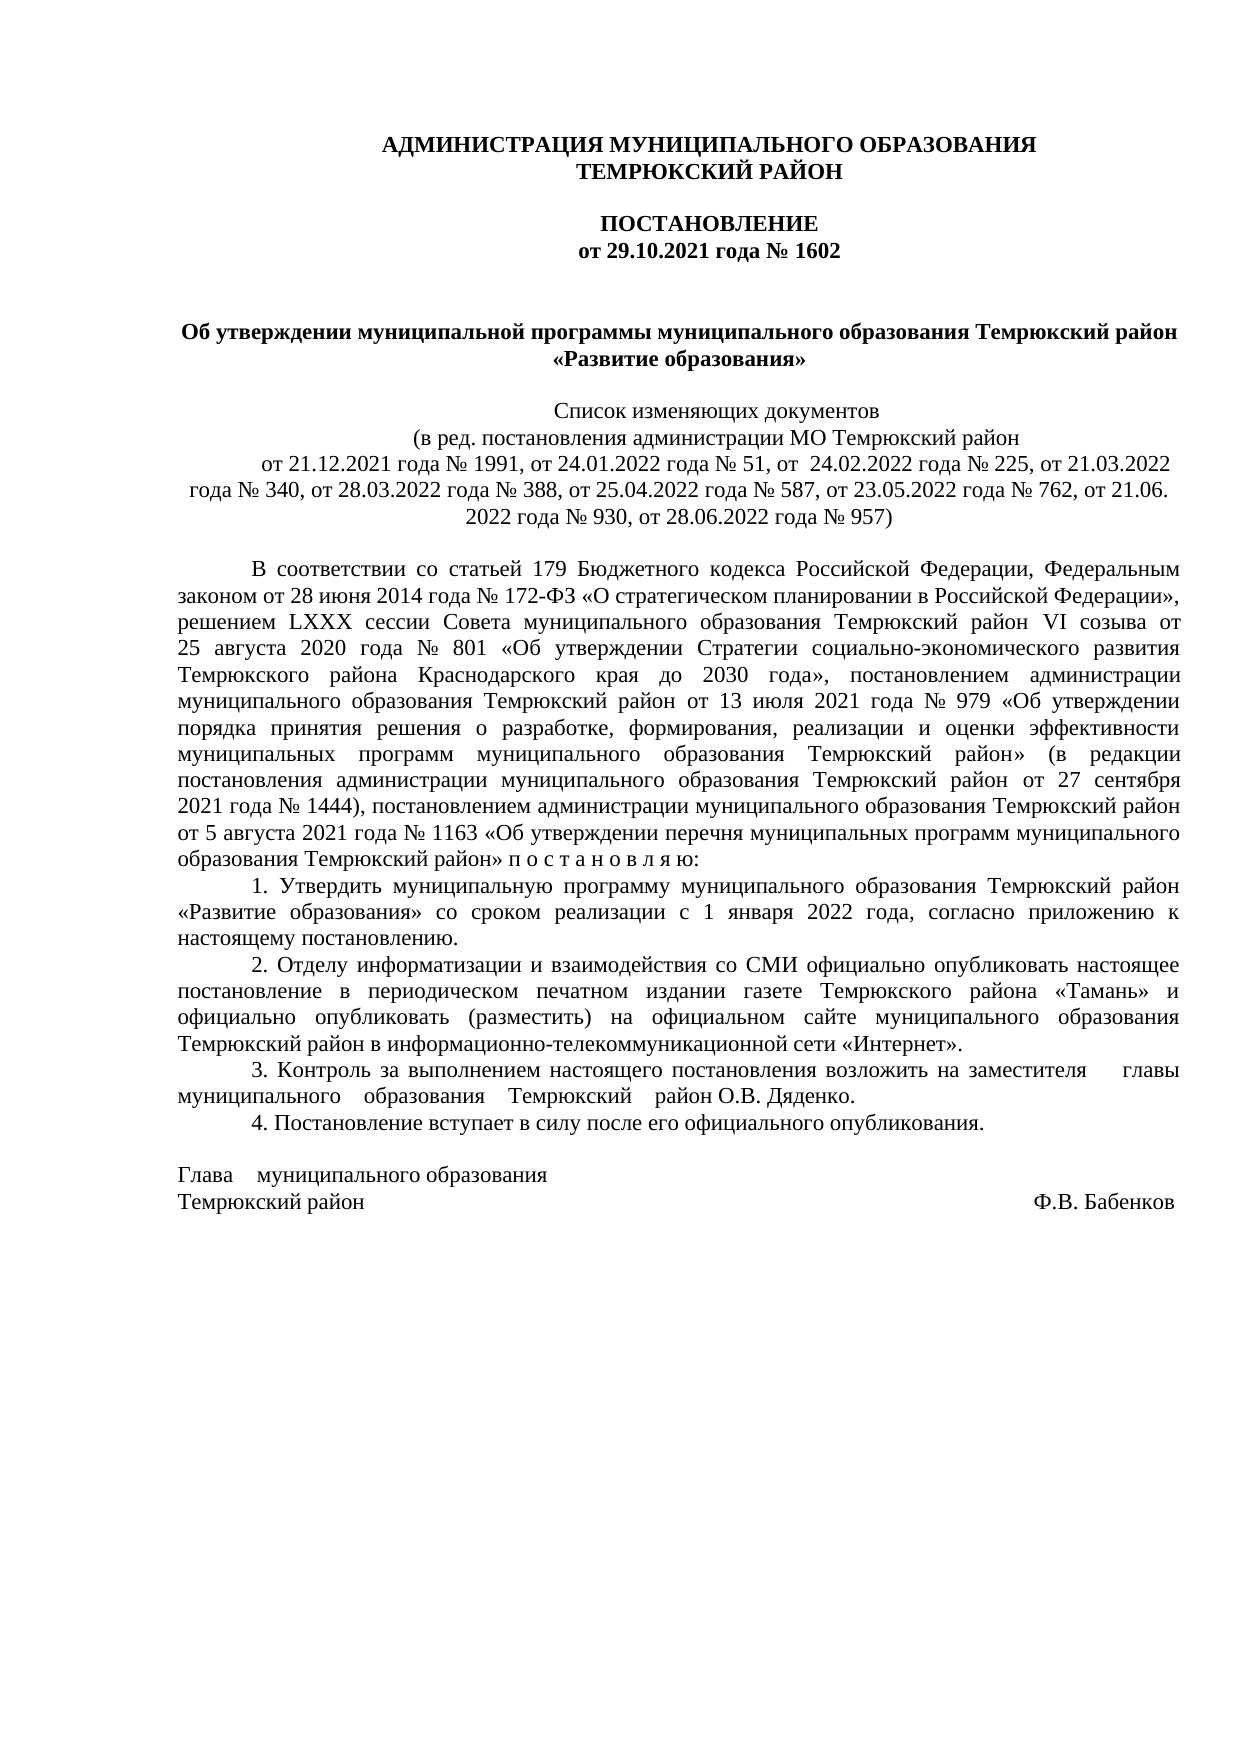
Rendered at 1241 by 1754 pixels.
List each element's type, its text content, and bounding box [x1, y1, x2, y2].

text от 21.12.2021 года № 1991, от 24.01.2022 года № 51, от 24.02.2022 года № 225, от 21.03.2022 года № 340, от 28.03.2022 года № 388, от 25.04.2022 года № 587, от 23.05.2022 года № 762, от 21.06. 2022 года № 930, от 28.06.2022 года № 957) [177, 450, 1181, 529]
text Список изменяющих документов [177, 397, 1181, 424]
text от 29.10.2021 года № 1602 [148, 237, 1196, 263]
text ТЕМРЮКСКИЙ РАЙОН [148, 158, 1196, 184]
text В соответствии со статьей 179 Бюджетного кодекса Российской Федерации, Федеральным законом от 28 июня 2014 года № 172-ФЗ «О стратегическом планировании в Российской Федерации», решением LXXX сессии Совета муниципального образования Темрюкский район VI созыва от 25 августа 2020 года № 801 «Об утверждении Стратегии социально-экономического развития Темрюкского района Краснодарского края до 2030 года», постановлением администрации муниципального образования Темрюкский район от 13 июля 2021 года № 979 «Об утверждении порядка принятия решения о разработке, формирования, реализации и оценки эффективности муниципальных программ муниципального образования Темрюкский район» (в редакции постановления администрации муниципального образования Темрюкский район от 27 сентября 2021 года № 1444), постановлением администрации муниципального образования Темрюкский район от 5 августа 2021 года № 1163 «Об утверждении перечня муниципальных программ муниципального образования Темрюкский район» п о с т а н о в л я ю: [177, 766, 1181, 872]
text 3. Контроль за выполнением настоящего постановления возложить на заместителя главы муниципального образования Темрюкский район О.В. Дяденко. [177, 1056, 1181, 1109]
text Темрюкский район Ф.В. Бабенков [177, 1188, 1181, 1214]
text Глава муниципального образования [177, 1162, 1181, 1188]
text 4. Постановление вступает в силу после его официального опубликования. [177, 1109, 1181, 1135]
text 1. Утвердить муниципальную программу муниципального образования Темрюкский район «Развитие образования» со сроком реализации с 1 января 2022 года, согласно приложению к настоящему постановлению. [177, 872, 1181, 951]
text 2. Отделу информатизации и взаимодействия со СМИ официально опубликовать настоящее постановление в периодическом печатном издании газете Темрюкского района «Тамань» и официально опубликовать (разместить) на официальном сайте муниципального образования Темрюкский район в информационно-телекоммуникационной сети «Интернет». [177, 951, 1181, 1056]
text Об утверждении муниципальной программы муниципального образования Темрюкский район «Развитие образования» [177, 318, 1181, 371]
text АДМИНИСТРАЦИЯ МУНИЦИПАЛЬНОГО ОБРАЗОВАНИЯ [148, 131, 1196, 158]
text (в ред. постановления администрации МО Темрюкский район [177, 424, 1181, 450]
text ПОСТАНОВЛЕНИЕ [148, 210, 1196, 237]
text В соответствии со статьей 179 Бюджетного кодекса Российской Федерации, Федеральным законом от 28 июня 2014 года № 172-ФЗ «О стратегическом планировании в Российской Федерации», решением LXXX сессии Совета муниципального образования Темрюкский район VI созыва от 25 августа 2020 года № 801 «Об утверждении Стратегии социально-экономического развития Темрюкского района Краснодарского края до 2030 года», постановлением администрации муниципального образования Темрюкский район от 13 июля 2021 года № 979 «Об утверждении порядка принятия решения о разработке, формирования, реализации и оценки эффективности муниципальных программ муниципального образования Темрюкский район» (в редакции постановления администрации муниципального образования Темрюкский район от 27 сентября 2021 года № 1444), постановлением администрации муниципального образования Темрюкский район от 5 августа 2021 года № 1163 «Об утверждении перечня муниципальных программ муниципального образования Темрюкский район» п о с т а н о в л я ю: [177, 555, 1181, 740]
